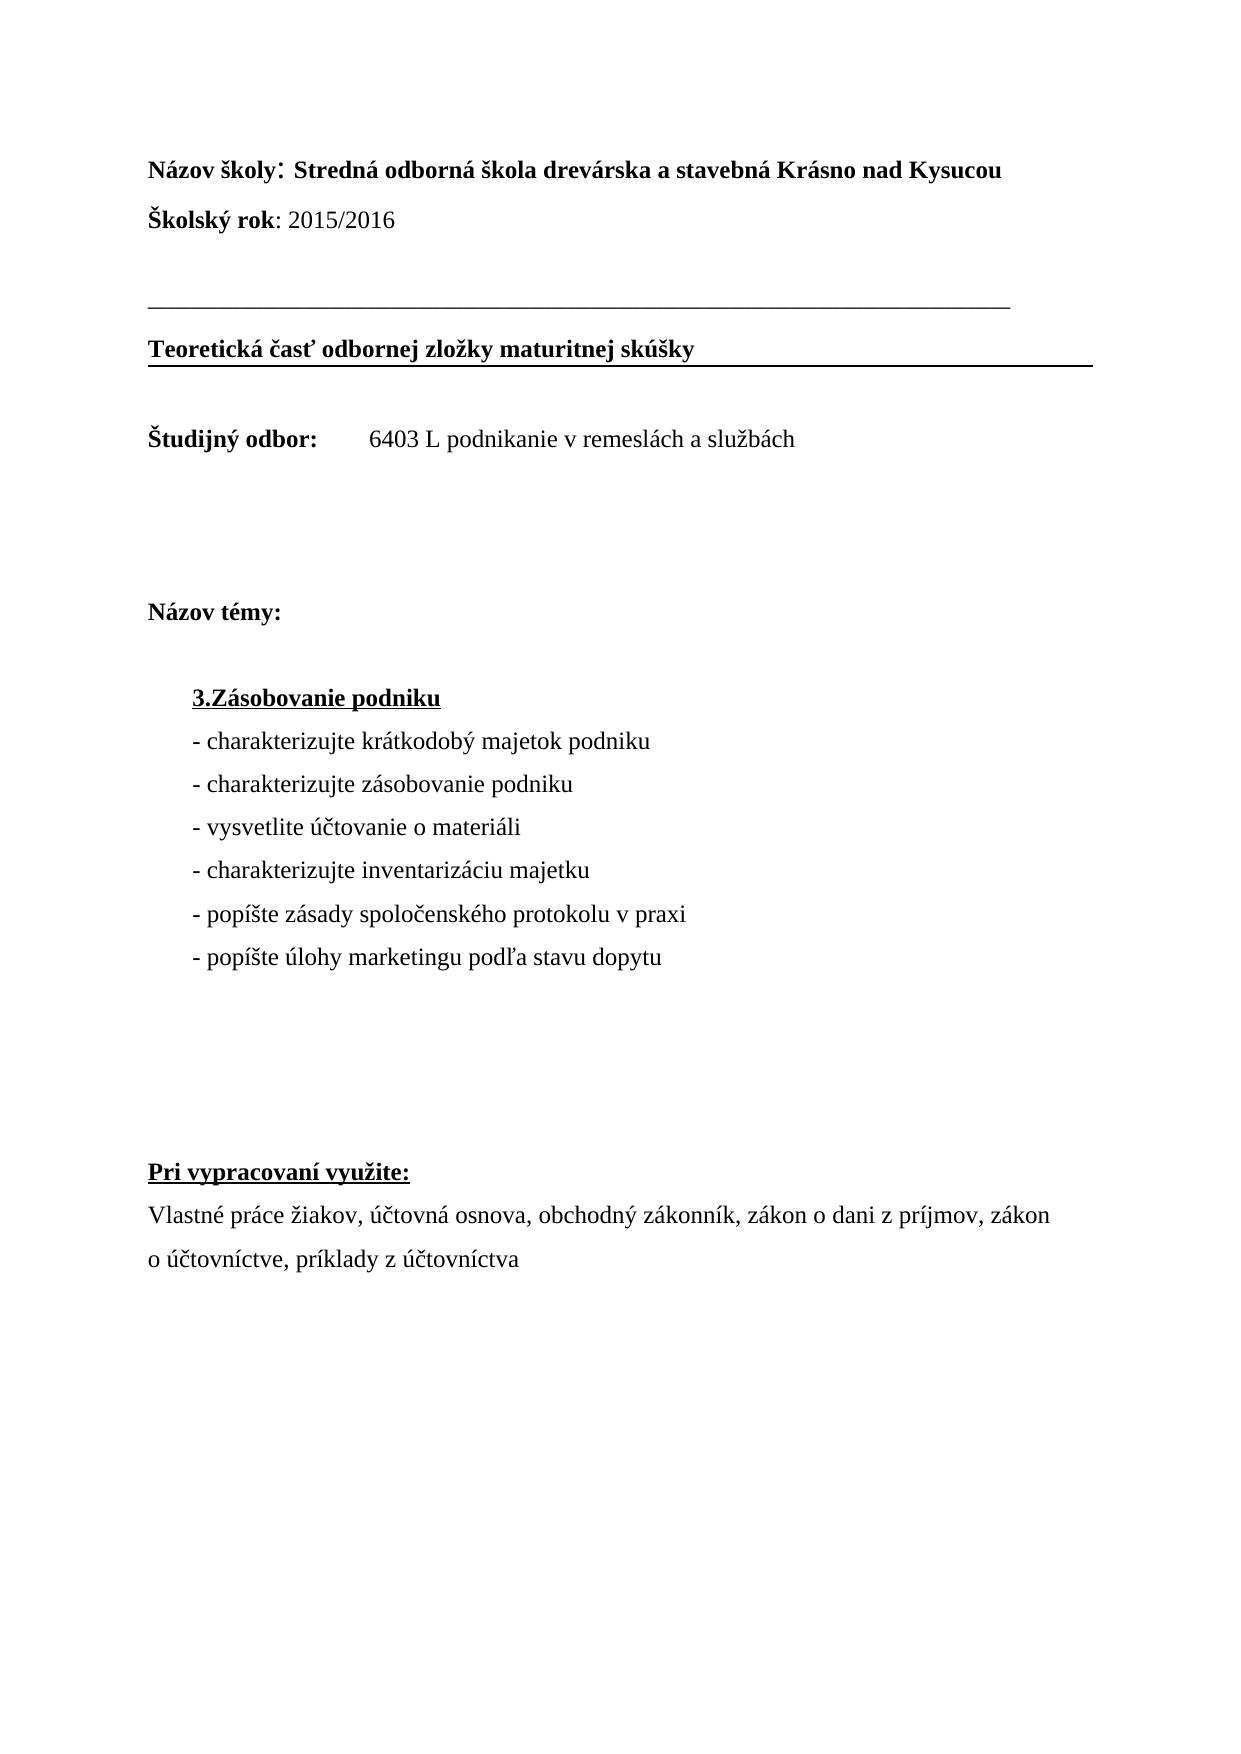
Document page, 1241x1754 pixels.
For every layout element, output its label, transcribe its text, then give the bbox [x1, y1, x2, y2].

text Pri vypracovaní využite: [148, 1157, 1093, 1186]
text - charakterizujte zásobovanie podniku [192, 769, 1093, 798]
text - popíšte zásady spoločenského protokolu v praxi [192, 899, 1093, 927]
text 3.Zásobovanie podniku [192, 683, 1093, 712]
text Vlastné práce žiakov, účtovná osnova, obchodný zákonník, zákon o dani z príjmov, zákon o účtovníctve, príklady z účtovníctva [148, 1201, 1093, 1272]
text - charakterizujte inventarizáciu majetku [192, 856, 1093, 884]
text Názov témy: [148, 597, 1093, 626]
text - popíšte úlohy marketingu podľa stavu dopytu [192, 942, 1093, 971]
text Názov školy: Stredná odborná škola drevárska a stavebná Krásno nad Kysucou [148, 148, 1093, 186]
text ––––––––––––––––––––––––––––––––––––––––––––––––––––––––––––––––––––– [148, 291, 1093, 320]
text - charakterizujte krátkodobý majetok podniku [192, 726, 1093, 755]
text Teoretická časť odbornej zložky maturitnej skúšky [148, 334, 1093, 365]
text - vysvetlite účtovanie o materiáli [192, 812, 1093, 841]
text Študijný odbor: 6403 L podnikanie v remeslách a službách [148, 424, 1093, 453]
text Školský rok: 2015/2016 [148, 205, 1093, 234]
